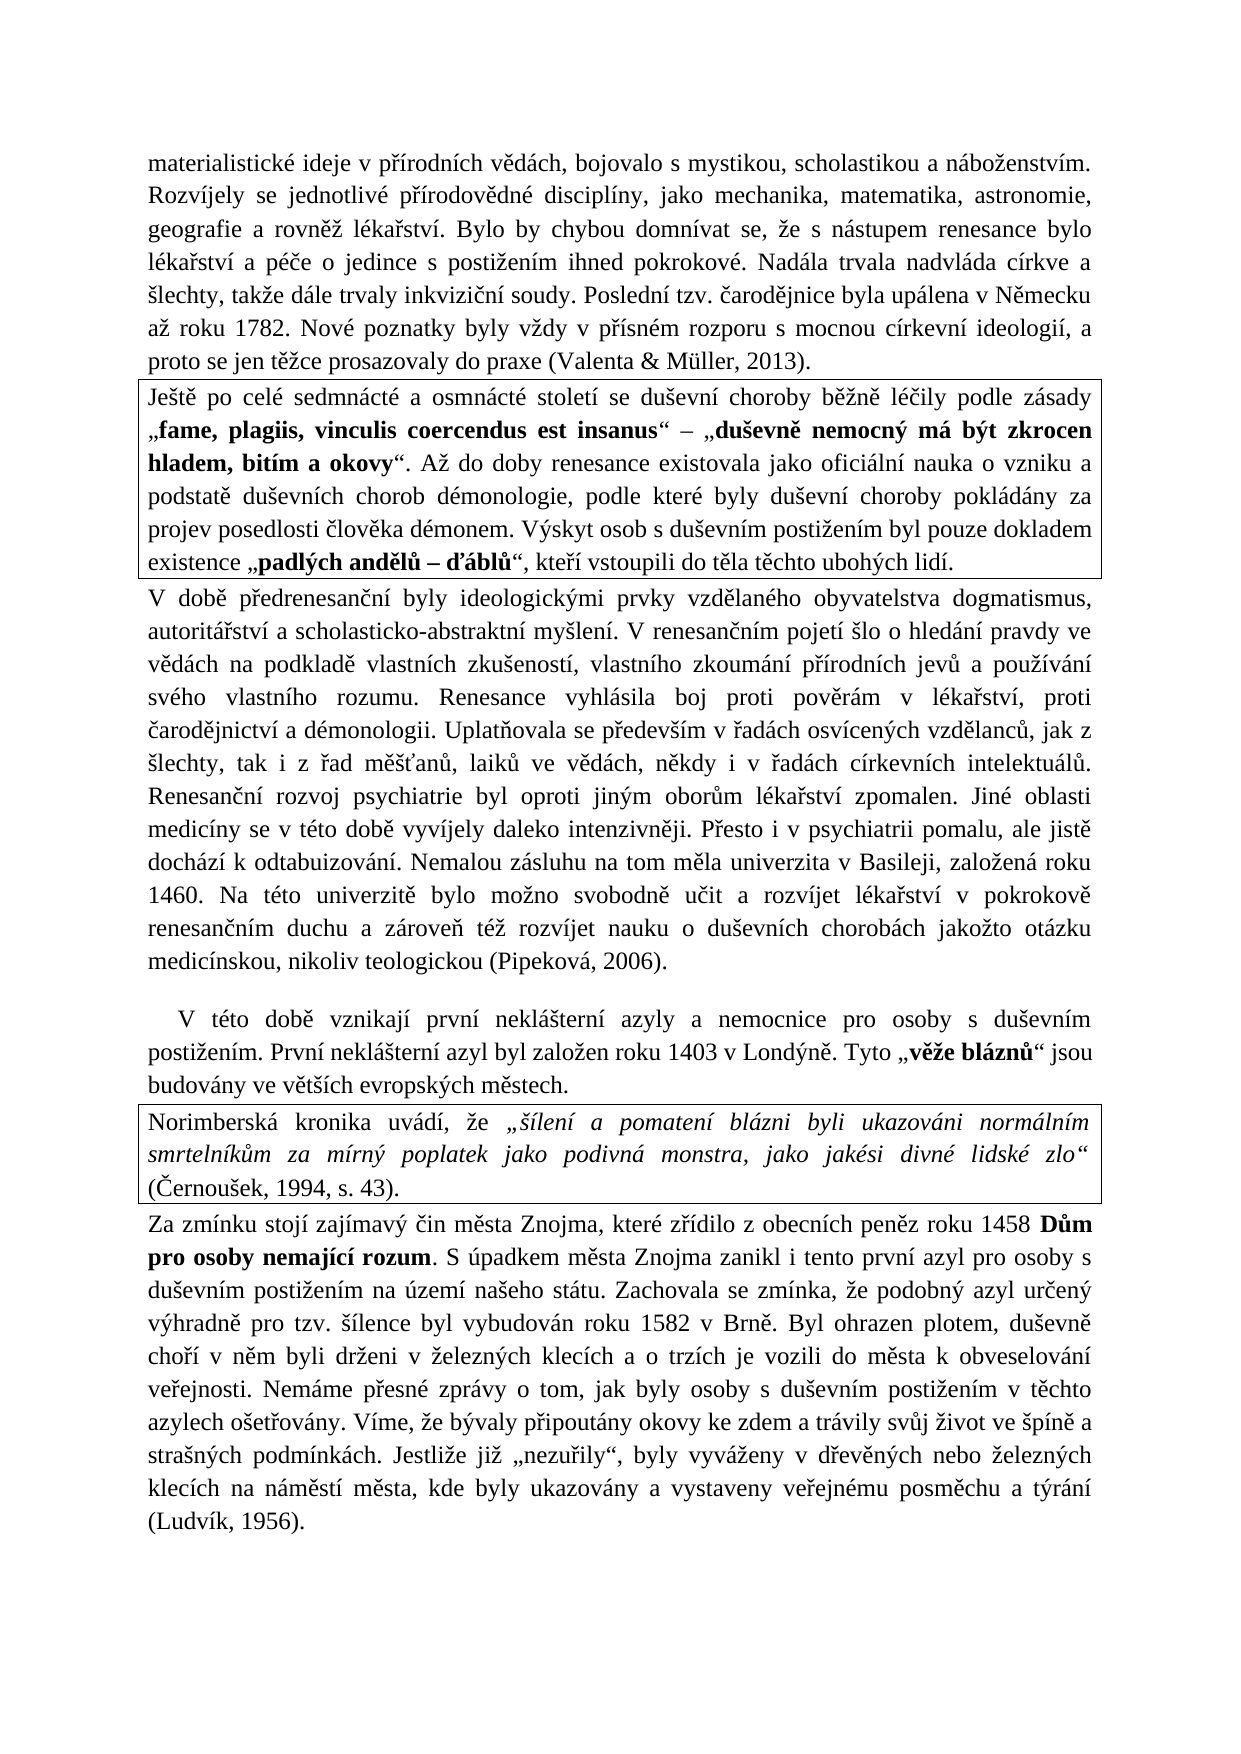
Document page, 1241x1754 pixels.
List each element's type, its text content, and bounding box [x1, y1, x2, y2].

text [148, 148, 1093, 374]
text Ještě po celé sedmnácté a osmnácté století se duševní choroby běžně léčily podle zásady „fame, plagiis, vinculis coercendus est insanus“ – „duševně nemocný má být zkrocen hladem, bitím a okovy“. Až do doby renesance existovala jako oficiální nauka o vzniku a podstatě duševních chorob démonologie, podle které byly duševní choroby pokládány za projev posedlosti člověka démonem. Výskyt osob s duševním postižením byl pouze dokladem existence „padlých andělů – ďáblů“, kteří vstoupili do těla těchto ubohých lidí. [139, 380, 1101, 578]
text Za zmínku stojí zajímavý čin města Znojma, které zřídilo z obecních peněz roku 1458 Dům pro osoby nemající rozum. S úpadkem města Znojma zanikl i tento první azyl pro osoby s duševním postižením na území našeho státu. Zachovala se zmínka, že podobný azyl určený výhradně pro tzv. šílence byl vybudován roku 1582 v Brně. Byl ohrazen plotem, duševně choří v něm byli drženi v železných klecích a o trzích je vozili do města k obveselování veřejnosti. Nemáme přesné zprávy o tom, jak byly osoby s duševním postižením v těchto azylech ošetřovány. Víme, že bývaly připoutány okovy ke zdem a trávily svůj život ve špíně a strašných podmínkách. Jestliže již „nezuřily“, byly vyváženy v dřevěných nebo železných klecích na náměstí města, kde byly ukazovány a vystaveny veřejnému posměchu a týrání (Ludvík, 1956). [148, 1209, 1093, 1535]
text V době předrenesanční byly ideologickými prvky vzdělaného obyvatelstva dogmatismus, autoritářství a scholasticko-abstraktní myšlení. V renesančním pojetí šlo o hledání pravdy ve vědách na podkladě vlastních zkušeností, vlastního zkoumání přírodních jevů a používání svého vlastního rozumu. Renesance vyhlásila boj proti pověrám v lékařství, proti čarodějnictví a démonologii. Uplatňovala se především v řadách osvícených vzdělanců, jak z šlechty, tak i z řad měšťanů, laiků ve vědách, někdy i v řadách církevních intelektuálů. Renesanční rozvoj psychiatrie byl oproti jiným oborům lékařství zpomalen. Jiné oblasti medicíny se v této době vyvíjely daleko intenzivněji. Přesto i v psychiatrii pomalu, ale jistě dochází k odtabuizování. Nemalou zásluhu na tom měla univerzita v Basileji, založená roku 1460. Na této univerzitě bylo možno svobodně učit a rozvíjet lékařství v pokrokově renesančním duchu a zároveň též rozvíjet nauku o duševních chorobách jakožto otázku medicínskou, nikoliv teologickou (Pipeková, 2006). [148, 583, 1093, 975]
text V této době vznikají první neklášterní azyly a nemocnice pro osoby s duševním postižením. První neklášterní azyl byl založen roku 1403 v Londýně. Tyto „věže bláznů“ jsou budovány ve větších evropských městech. [148, 1004, 1093, 1099]
text Norimberská kronika uvádí, že „šílení a pomatení blázni byli ukazováni normálním smrtelníkům za mírný poplatek jako podivná monstra, jako jakési divné lidské zlo“ (Černoušek, 1994, s. 43). [139, 1105, 1101, 1203]
